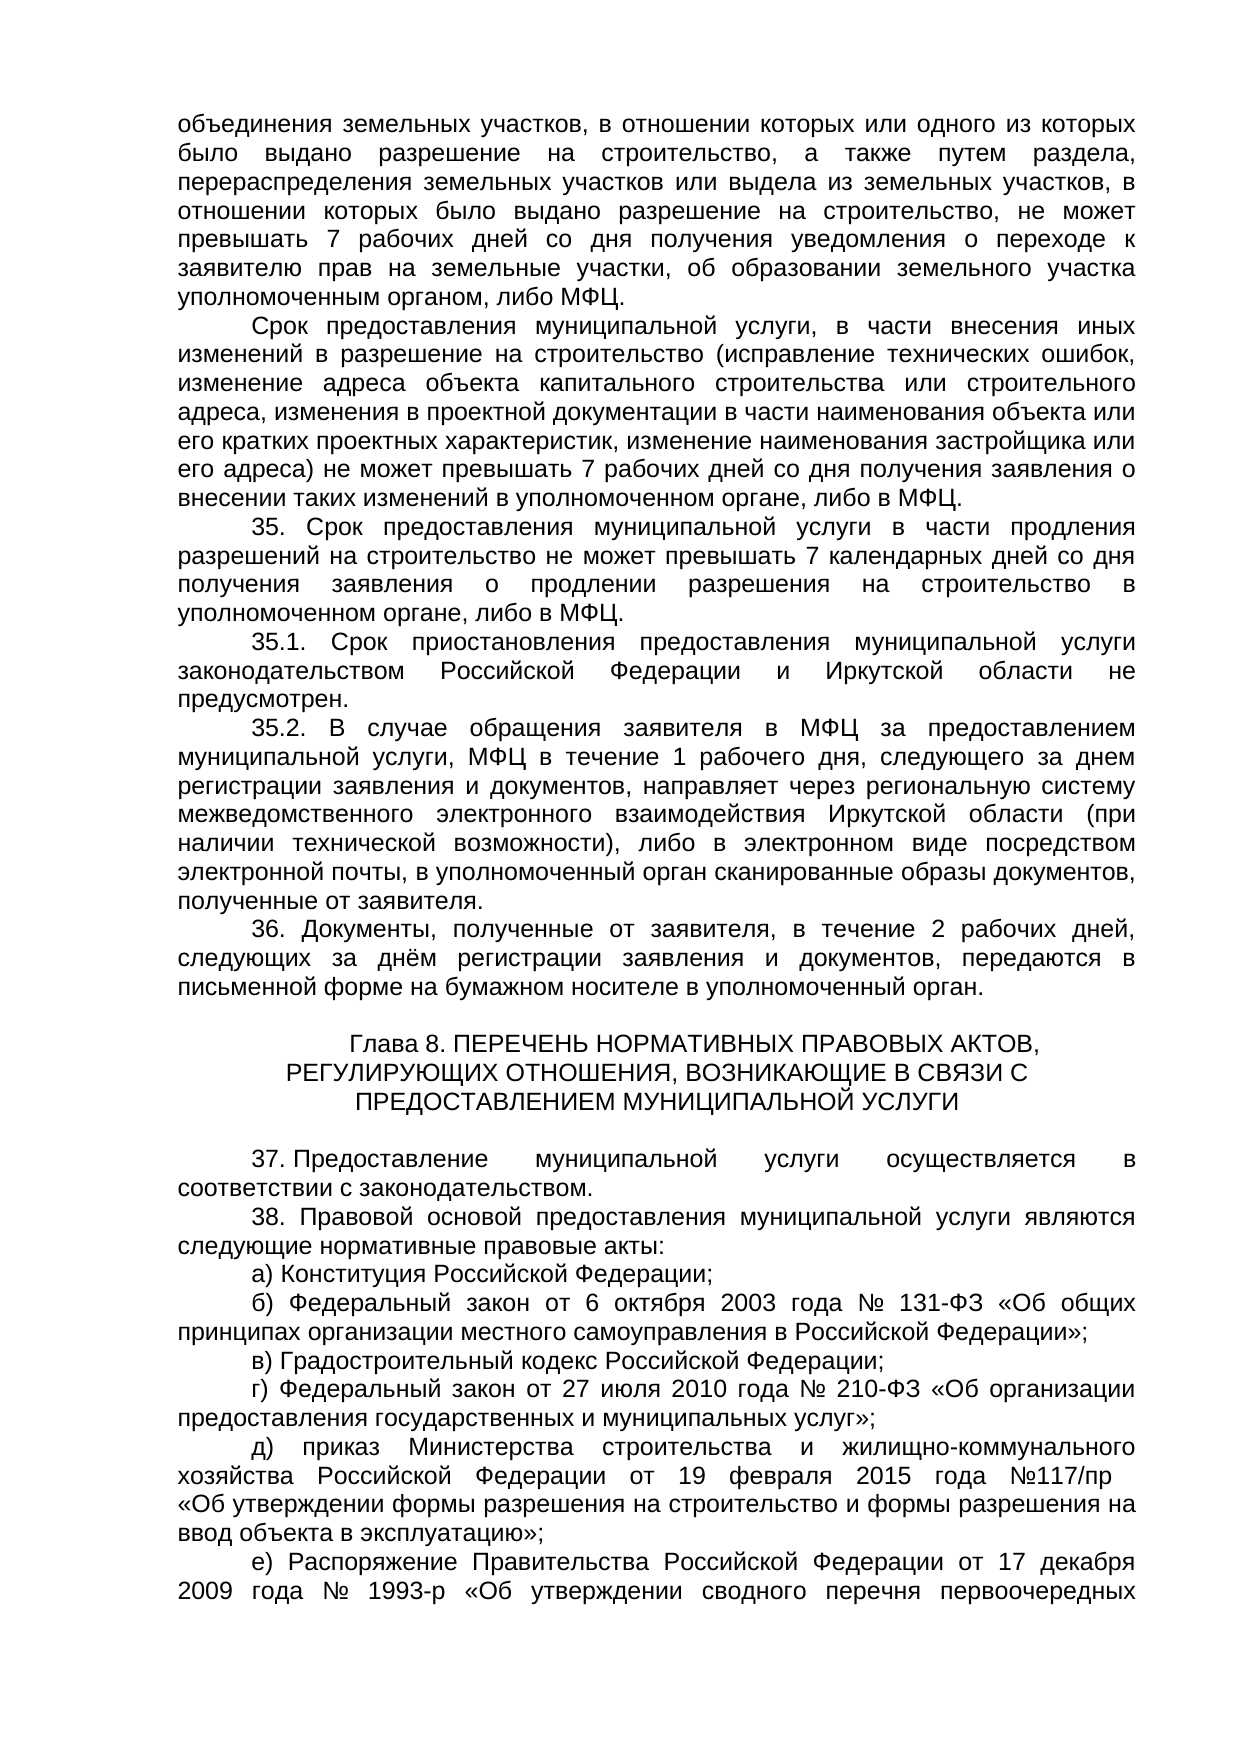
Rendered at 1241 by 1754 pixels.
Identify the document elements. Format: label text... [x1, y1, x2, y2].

text 35.1. Срок приостановления предоставления муниципальной услуги законодательством Российской Федерации и Иркутской области не предусмотрен. [177, 627, 1137, 713]
text 35.2. В случае обращения заявителя в МФЦ за предоставлением муниципальной услуги, МФЦ в течение 1 рабочего дня, следующего за днем регистрации заявления и документов, направляет через региональную систему межведомственного электронного взаимодействия Иркутской области (при наличии технической возможности), либо в электронном виде посредством электронной почты, в уполномоченный орган сканированные образы документов, полученные от заявителя. [177, 713, 1137, 914]
text д) приказ Министерства строительства и жилищно-коммунального хозяйства Российской Федерации от 19 февраля 2015 года №117/пр «Об утверждении формы разрешения на строительство и формы разрешения на ввод объекта в эксплуатацию»; [177, 1432, 1137, 1547]
text 36. Документы, полученные от заявителя, в течение 2 рабочих дней, следующих за днём регистрации заявления и документов, передаются в письменной форме на бумажном носителе в уполномоченный орган. [177, 914, 1137, 1001]
text в) Градостроительный кодекс Российской Федерации; [177, 1346, 1137, 1374]
text г) Федеральный закон от 27 июля 2010 года № 210-ФЗ «Об организации предоставления государственных и муниципальных услуг»; [177, 1374, 1137, 1432]
text а) Конституция Российской Федерации; [177, 1259, 1137, 1288]
text б) Федеральный закон от 6 октября 2003 года № 131-ФЗ «Об общих принципах организации местного самоуправления в Российской Федерации»; [177, 1288, 1137, 1346]
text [177, 1547, 1137, 1604]
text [177, 109, 1137, 311]
text 37. Предоставление муниципальной услуги осуществляется в соответствии с законодательством. [177, 1144, 1137, 1202]
text Глава 8. ПЕРЕЧЕНЬ НОРМАТИВНЫХ ПРАВОВЫХ АКТОВ, РЕГУЛИРУЮЩИХ ОТНОШЕНИЯ, ВОЗНИКАЮЩИЕ В СВЯЗИ С ПРЕДОСТАВЛЕНИЕМ МУНИЦИПАЛЬНОЙ УСЛУГИ [177, 1029, 1137, 1116]
text 35. Срок предоставления муниципальной услуги в части продления разрешений на строительство не может превышать 7 календарных дней со дня получения заявления о продлении разрешения на строительство в уполномоченном органе, либо в МФЦ. [177, 512, 1137, 627]
text 38. Правовой основой предоставления муниципальной услуги являются следующие нормативные правовые акты: [177, 1202, 1137, 1259]
text Срок предоставления муниципальной услуги, в части внесения иных изменений в разрешение на строительство (исправление технических ошибок, изменение адреса объекта капитального строительства или строительного адреса, изменения в проектной документации в части наименования объекта или его кратких проектных характеристик, изменение наименования застройщика или его адреса) не может превышать 7 рабочих дней со дня получения заявления о внесении таких изменений в уполномоченном органе, либо в МФЦ. [177, 311, 1137, 512]
